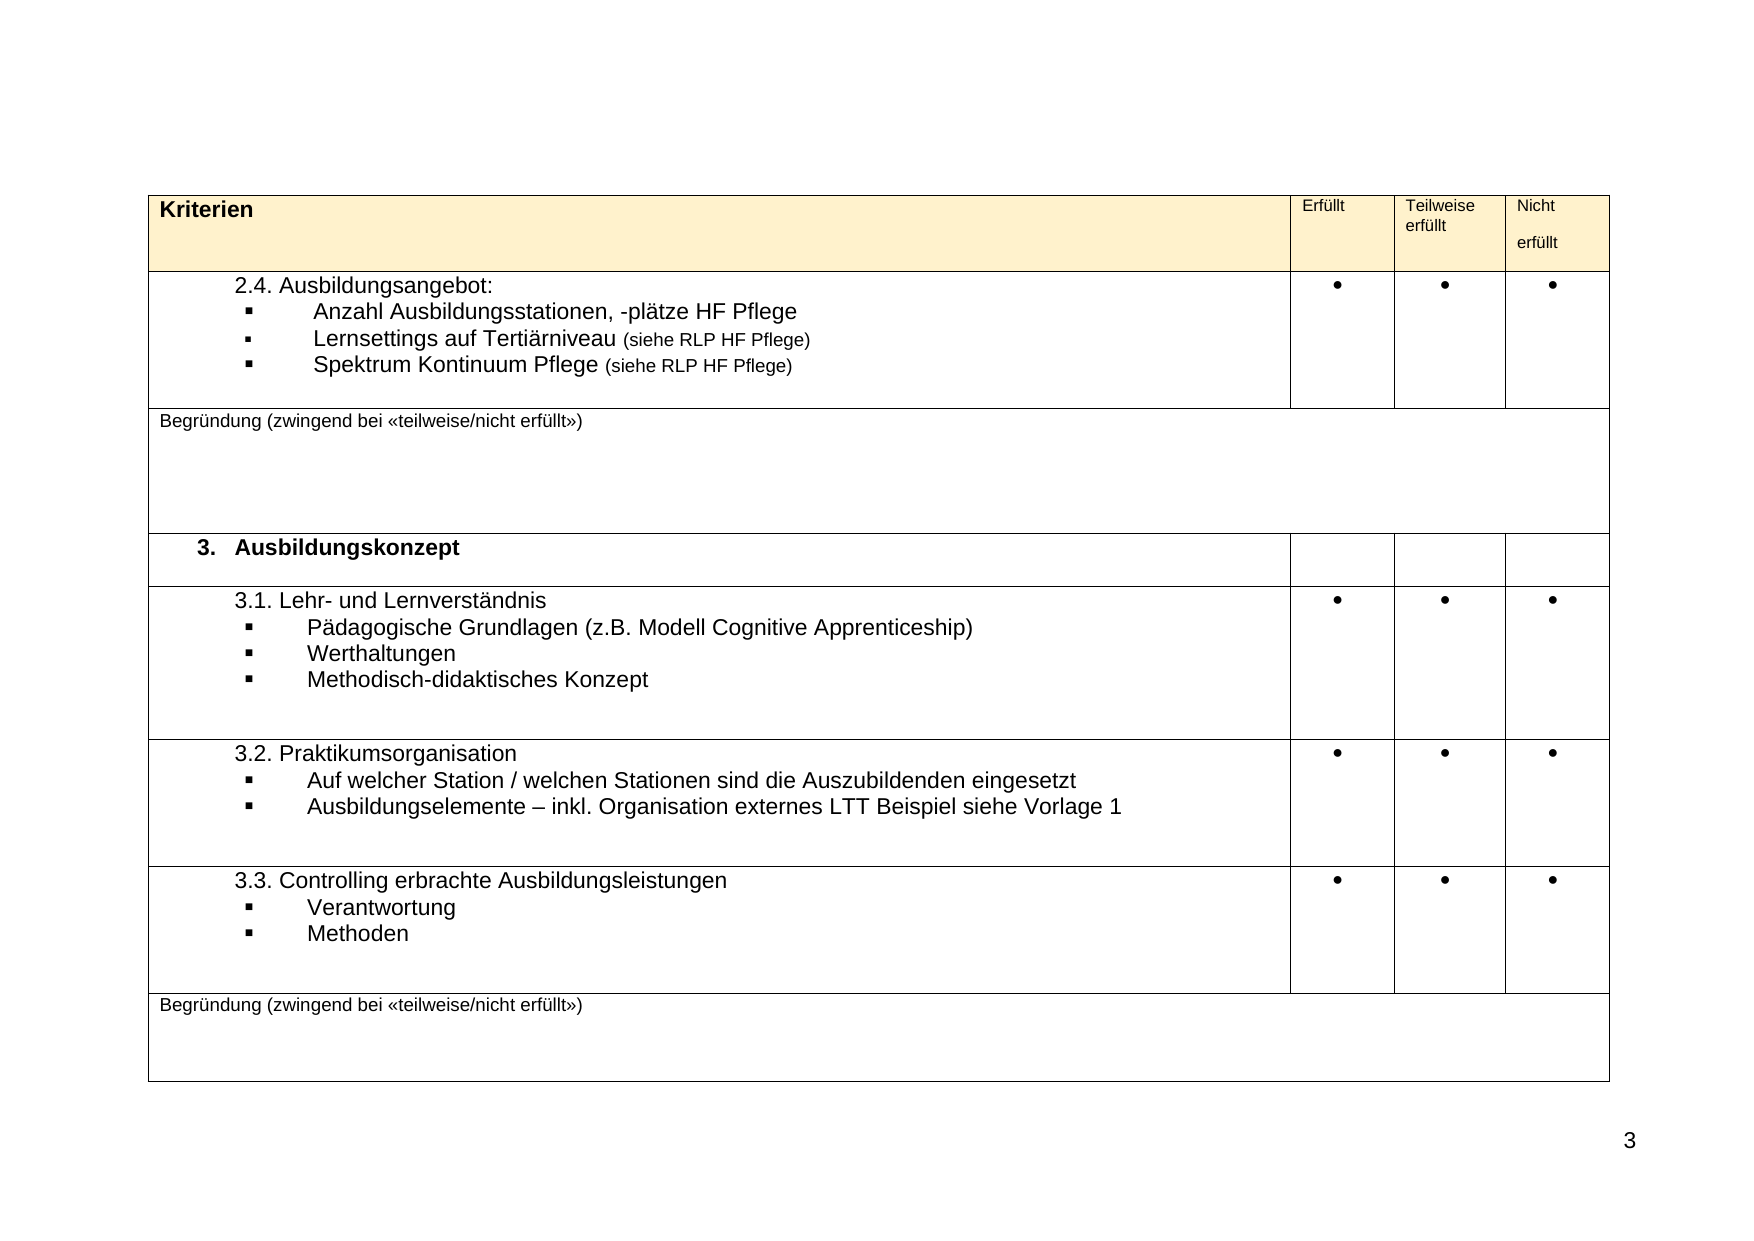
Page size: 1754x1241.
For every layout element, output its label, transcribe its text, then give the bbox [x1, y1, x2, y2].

table_cell [1395, 867, 1505, 993]
table_header Nicht erfüllt [1506, 196, 1609, 271]
table_cell Begründung (zwingend bei «teilweise/nicht erfüllt») [149, 409, 1609, 532]
table_cell [1291, 867, 1394, 993]
table_header Kriterien [149, 196, 1290, 271]
table_cell [1506, 272, 1609, 408]
table_cell Begründung (zwingend bei «teilweise/nicht erfüllt») [149, 994, 1609, 1081]
table_cell 3.1. Lehr- und Lernverständnis Pädagogische Grundlagen (z.B. Modell Cognitive Apprenticeship) Werthaltungen Methodisch-didaktisches Konzept [149, 587, 1290, 739]
table_cell [1506, 587, 1609, 739]
table_cell [1395, 740, 1505, 866]
table_cell 2.4. Ausbildungsangebot: Anzahl Ausbildungsstationen, -plätze HF Pflege Lernsettings auf Tertiärniveau (siehe RLP HF Pflege) Spektrum Kontinuum Pflege (siehe RLP HF Pflege) [149, 272, 1290, 408]
table_cell [1395, 534, 1505, 586]
table_cell Ausbildungskonzept [149, 534, 1290, 586]
table_cell [1291, 272, 1394, 408]
table_header Erfüllt [1291, 196, 1394, 271]
table_cell [1395, 587, 1505, 739]
table_cell [1506, 867, 1609, 993]
table_cell [1506, 534, 1609, 586]
table_cell 3.3. Controlling erbrachte Ausbildungsleistungen Verantwortung Methoden [149, 867, 1290, 993]
table_cell [1291, 587, 1394, 739]
table_cell 3.2. Praktikumsorganisation Auf welcher Station / welchen Stationen sind die Auszubildenden eingesetzt Ausbildungselemente – inkl. Organisation externes LTT Beispiel siehe Vorlage 1 [149, 740, 1290, 866]
table_cell [1291, 740, 1394, 866]
table_header Teilweise erfüllt [1395, 196, 1505, 271]
table_cell [1506, 740, 1609, 866]
table_cell [1395, 272, 1505, 408]
table_cell [1291, 534, 1394, 586]
